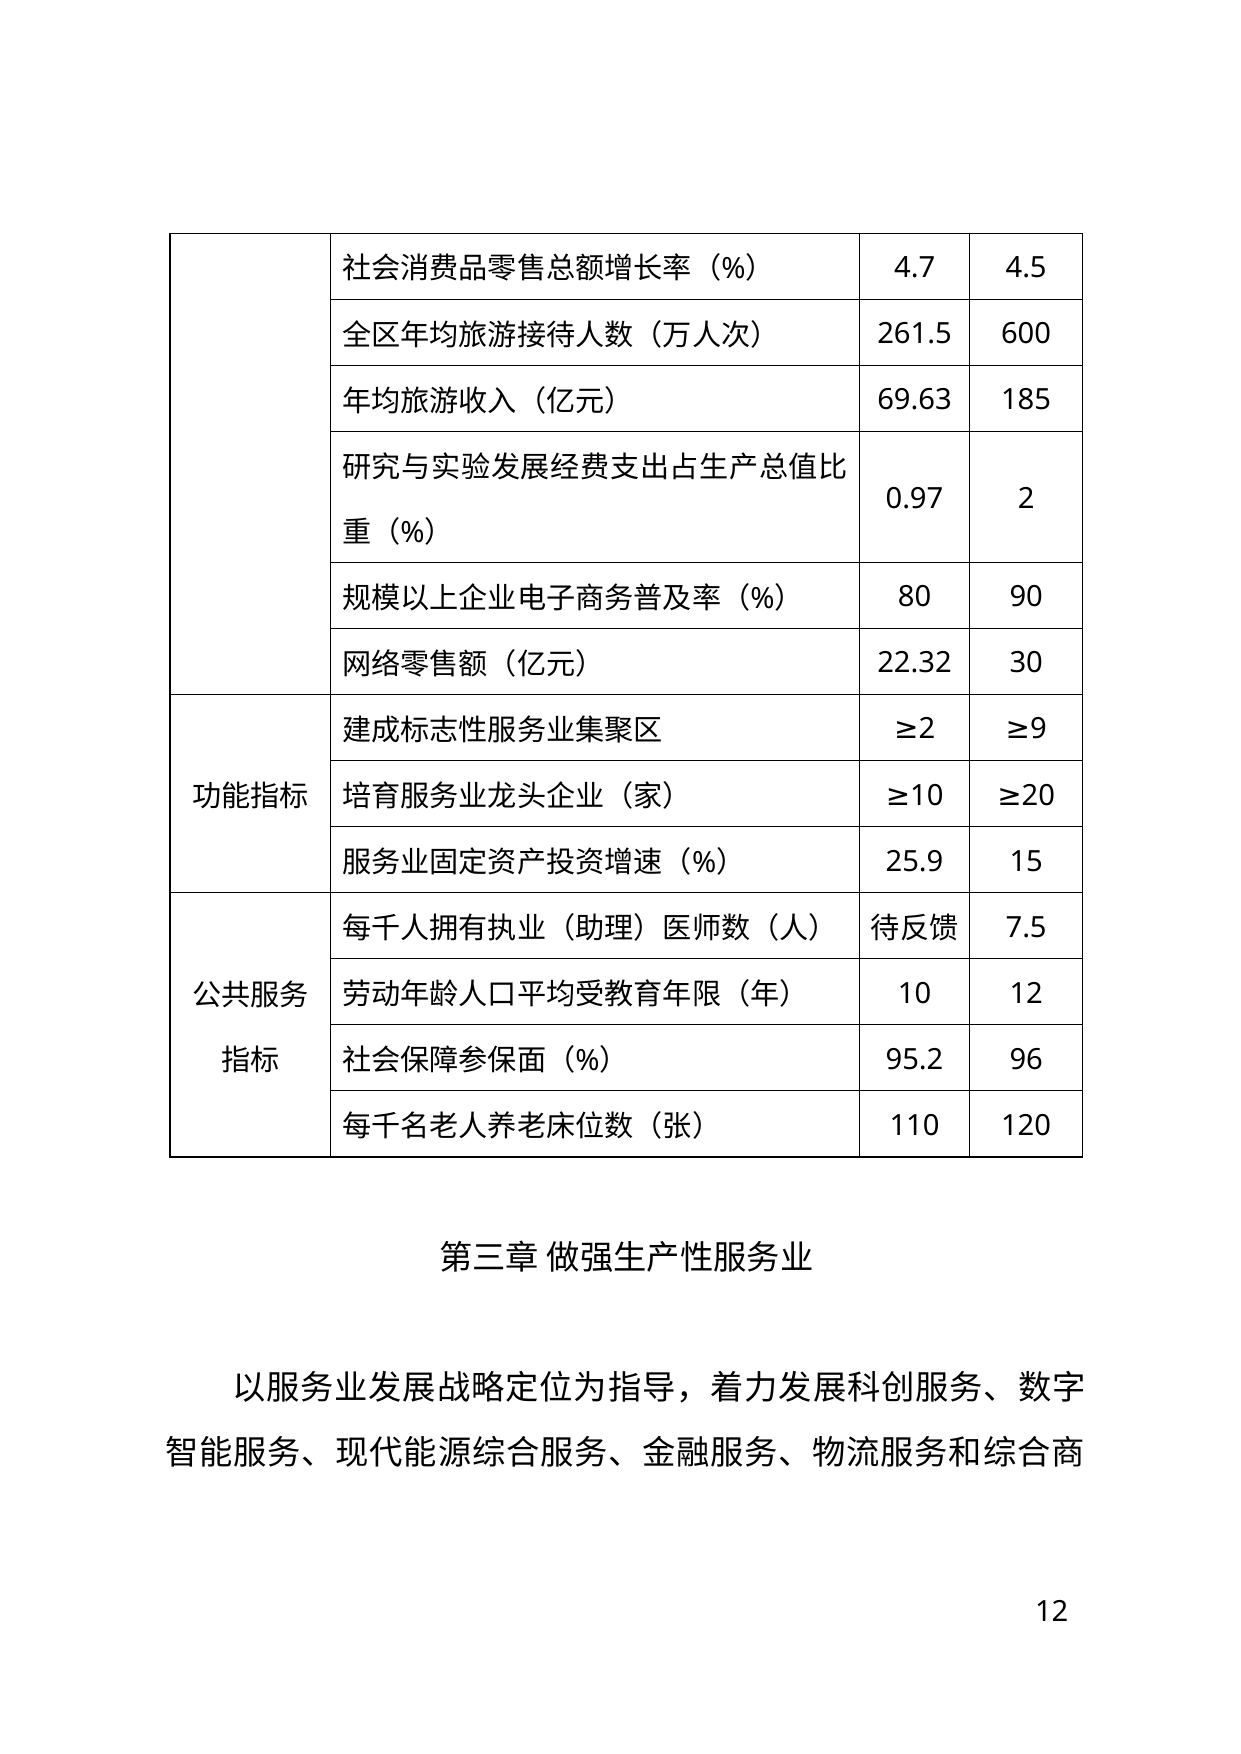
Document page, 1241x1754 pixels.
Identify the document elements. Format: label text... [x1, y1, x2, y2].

table_cell 社会消费品零售总额增长率（%） [331, 234, 859, 299]
table_cell 12 [970, 959, 1082, 1024]
table_cell 网络零售额（亿元） [331, 629, 859, 694]
table_cell 25.9 [860, 827, 969, 892]
table_cell 每千人拥有执业（助理）医师数（人） [331, 893, 859, 958]
table_cell 建成标志性服务业集聚区 [331, 695, 859, 760]
table_cell 2 [970, 432, 1082, 562]
table_cell 4.5 [970, 234, 1082, 299]
table_cell 4.7 [860, 234, 969, 299]
table_cell 15 [970, 827, 1082, 892]
table_cell 261.5 [860, 300, 969, 365]
table_cell 功能指标 [171, 695, 330, 892]
table_cell 30 [970, 629, 1082, 694]
table_cell ≥2 [860, 695, 969, 760]
table_cell 600 [970, 300, 1082, 365]
table_cell ≥20 [970, 761, 1082, 826]
table_cell 培育服务业龙头企业（家） [331, 761, 859, 826]
table_cell 公共服务指标 [171, 893, 330, 1156]
table_cell ≥9 [970, 695, 1082, 760]
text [165, 1352, 1087, 1482]
table_cell 每千名老人养老床位数（张） [331, 1091, 859, 1156]
table_cell 96 [970, 1025, 1082, 1090]
table_cell 69.63 [860, 366, 969, 431]
table_cell 80 [860, 563, 969, 628]
table_cell 110 [860, 1091, 969, 1156]
table_cell 社会保障参保面（%） [331, 1025, 859, 1090]
table_cell 待反馈 [860, 893, 969, 958]
table_cell 7.5 [970, 893, 1082, 958]
table_cell 0.97 [860, 432, 969, 562]
table_cell 185 [970, 366, 1082, 431]
table_cell 规模以上企业电子商务普及率（%） [331, 563, 859, 628]
table_cell ≥10 [860, 761, 969, 826]
table_cell 120 [970, 1091, 1082, 1156]
table_cell 研究与实验发展经费支出占生产总值比重（%） [331, 432, 859, 562]
text 第三章 做强生产性服务业 [165, 1222, 1087, 1287]
table_cell 劳动年龄人口平均受教育年限（年） [331, 959, 859, 1024]
table_cell 95.2 [860, 1025, 969, 1090]
table_cell 10 [860, 959, 969, 1024]
table_cell 全区年均旅游接待人数（万人次） [331, 300, 859, 365]
table_cell 22.32 [860, 629, 969, 694]
table_cell 年均旅游收入（亿元） [331, 366, 859, 431]
table_cell 服务业固定资产投资增速（%） [331, 827, 859, 892]
table_cell 90 [970, 563, 1082, 628]
